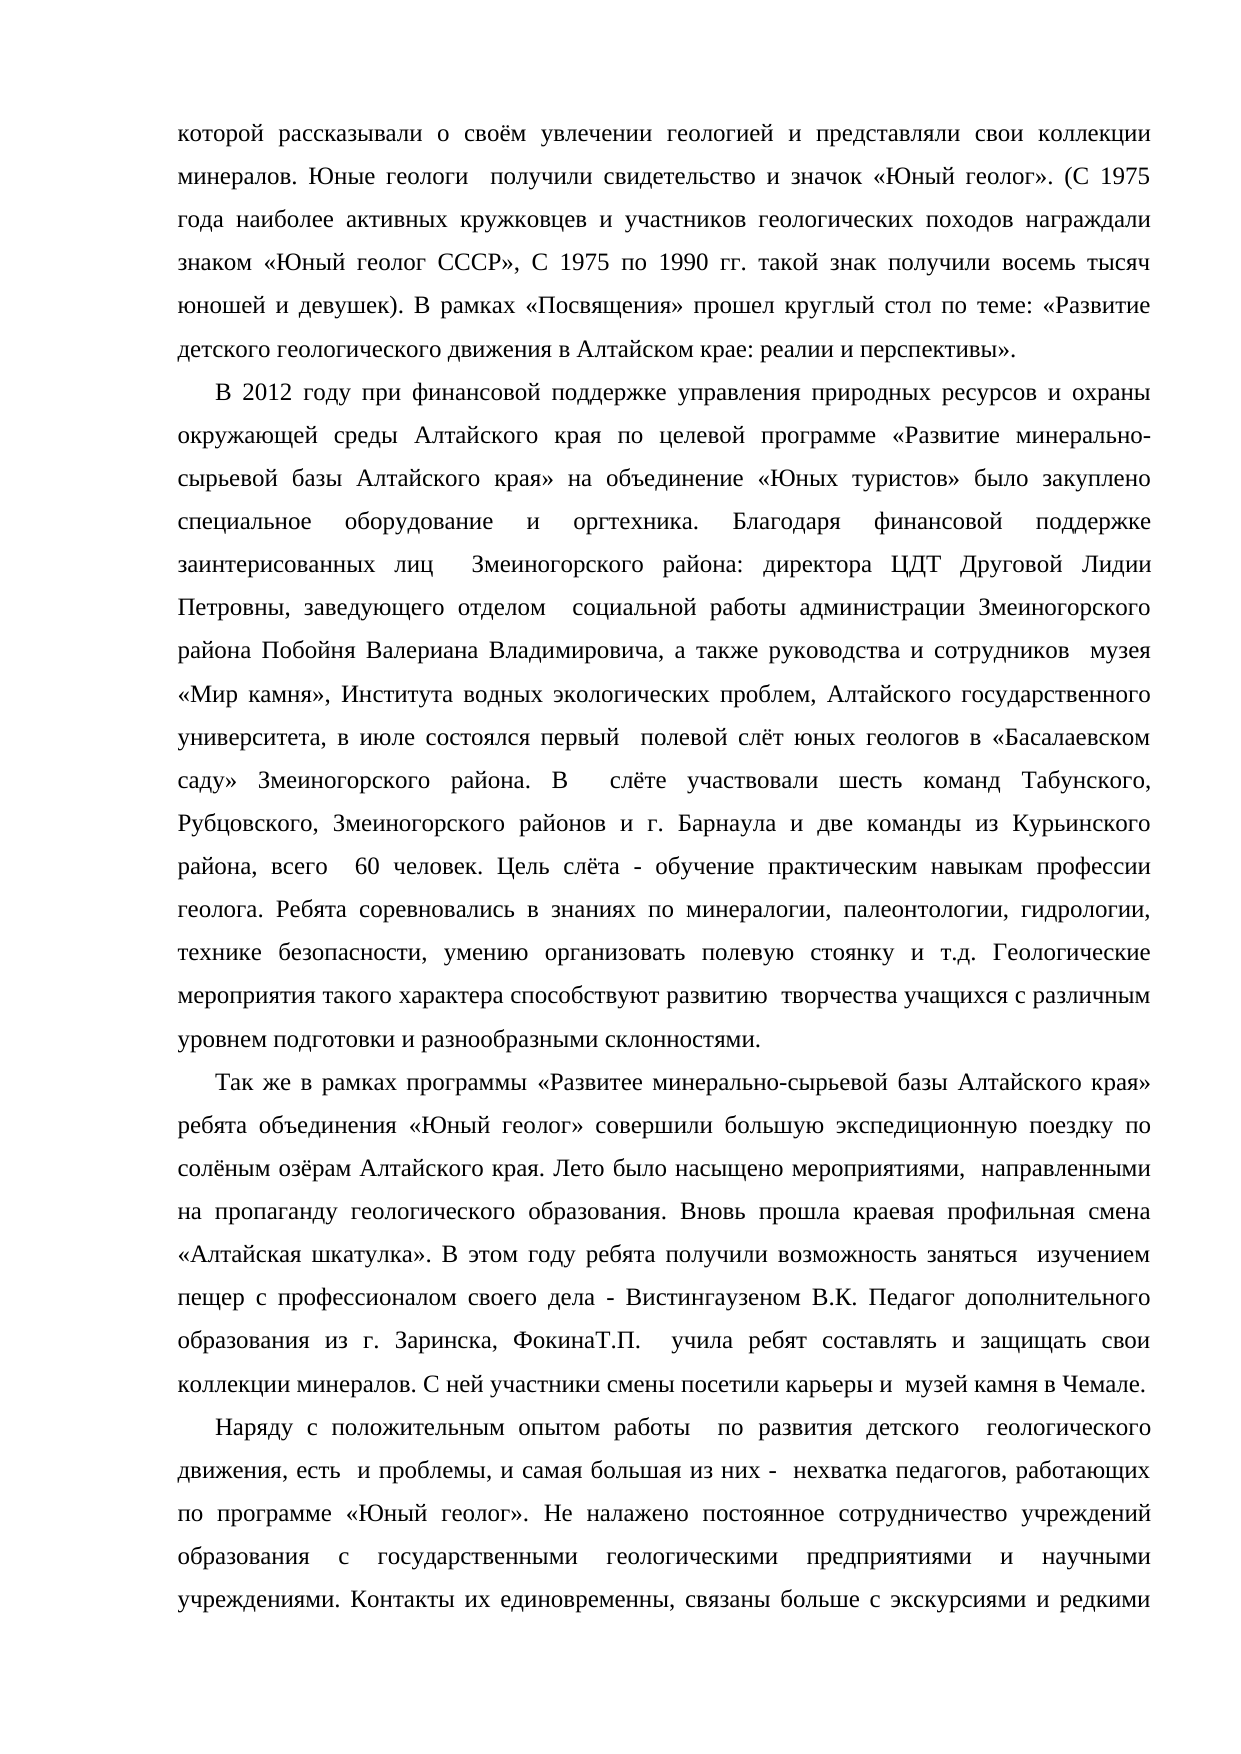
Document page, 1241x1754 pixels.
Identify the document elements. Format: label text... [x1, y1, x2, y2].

text Так же в рамках программы «Развитее минерально-сырьевой базы Алтайского края» ребята объединения «Юный геолог» совершили большую экспедиционную поездку по солёным озёрам Алтайского края. Лето было насыщено мероприятиями, направленными на пропаганду геологического образования. Вновь прошла краевая профильная смена «Алтайская шкатулка». В этом году ребята получили возможность заняться изучением пещер с профессионалом своего дела - Вистингаузеном В.К. Педагог дополнительного образования из г. Заринска, ФокинаТ.П. учила ребят составлять и защищать свои коллекции минералов. С ней участники смены посетили карьеры и музей камня в Чемале. [177, 1067, 1152, 1397]
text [177, 1412, 1152, 1613]
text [177, 118, 1152, 362]
text В 2012 году при финансовой поддержке управления природных ресурсов и охраны окружающей среды Алтайского края по целевой программе «Развитие минерально-сырьевой базы Алтайского края» на объединение «Юных туристов» было закуплено специальное оборудование и оргтехника. Благодаря финансовой поддержке заинтерисованных лиц Змеиногорского района: директора ЦДТ Друговой Лидии Петровны, заведующего отделом социальной работы администрации Змеиногорского района Побойня Валериана Владимировича, а также руководства и сотрудников музея «Мир камня», Института водных экологических проблем, Алтайского государственного университета, в июле состоялся первый полевой слёт юных геологов в «Басалаевском саду» Змеиногорского района. В слёте участвовали шесть команд Табунского, Рубцовского, Змеиногорского районов и г. Барнаула и две команды из Курьинского района, всего 60 человек. Цель слёта - обучение практическим навыкам профессии геолога. Ребята соревновались в знаниях по минералогии, палеонтологии, гидрологии, технике безопасности, умению организовать полевую стоянку и т.д. Геологические мероприятия такого характера способствуют развитию творчества учащихся с различным уровнем подготовки и разнообразными склонностями. [177, 377, 1152, 1052]
